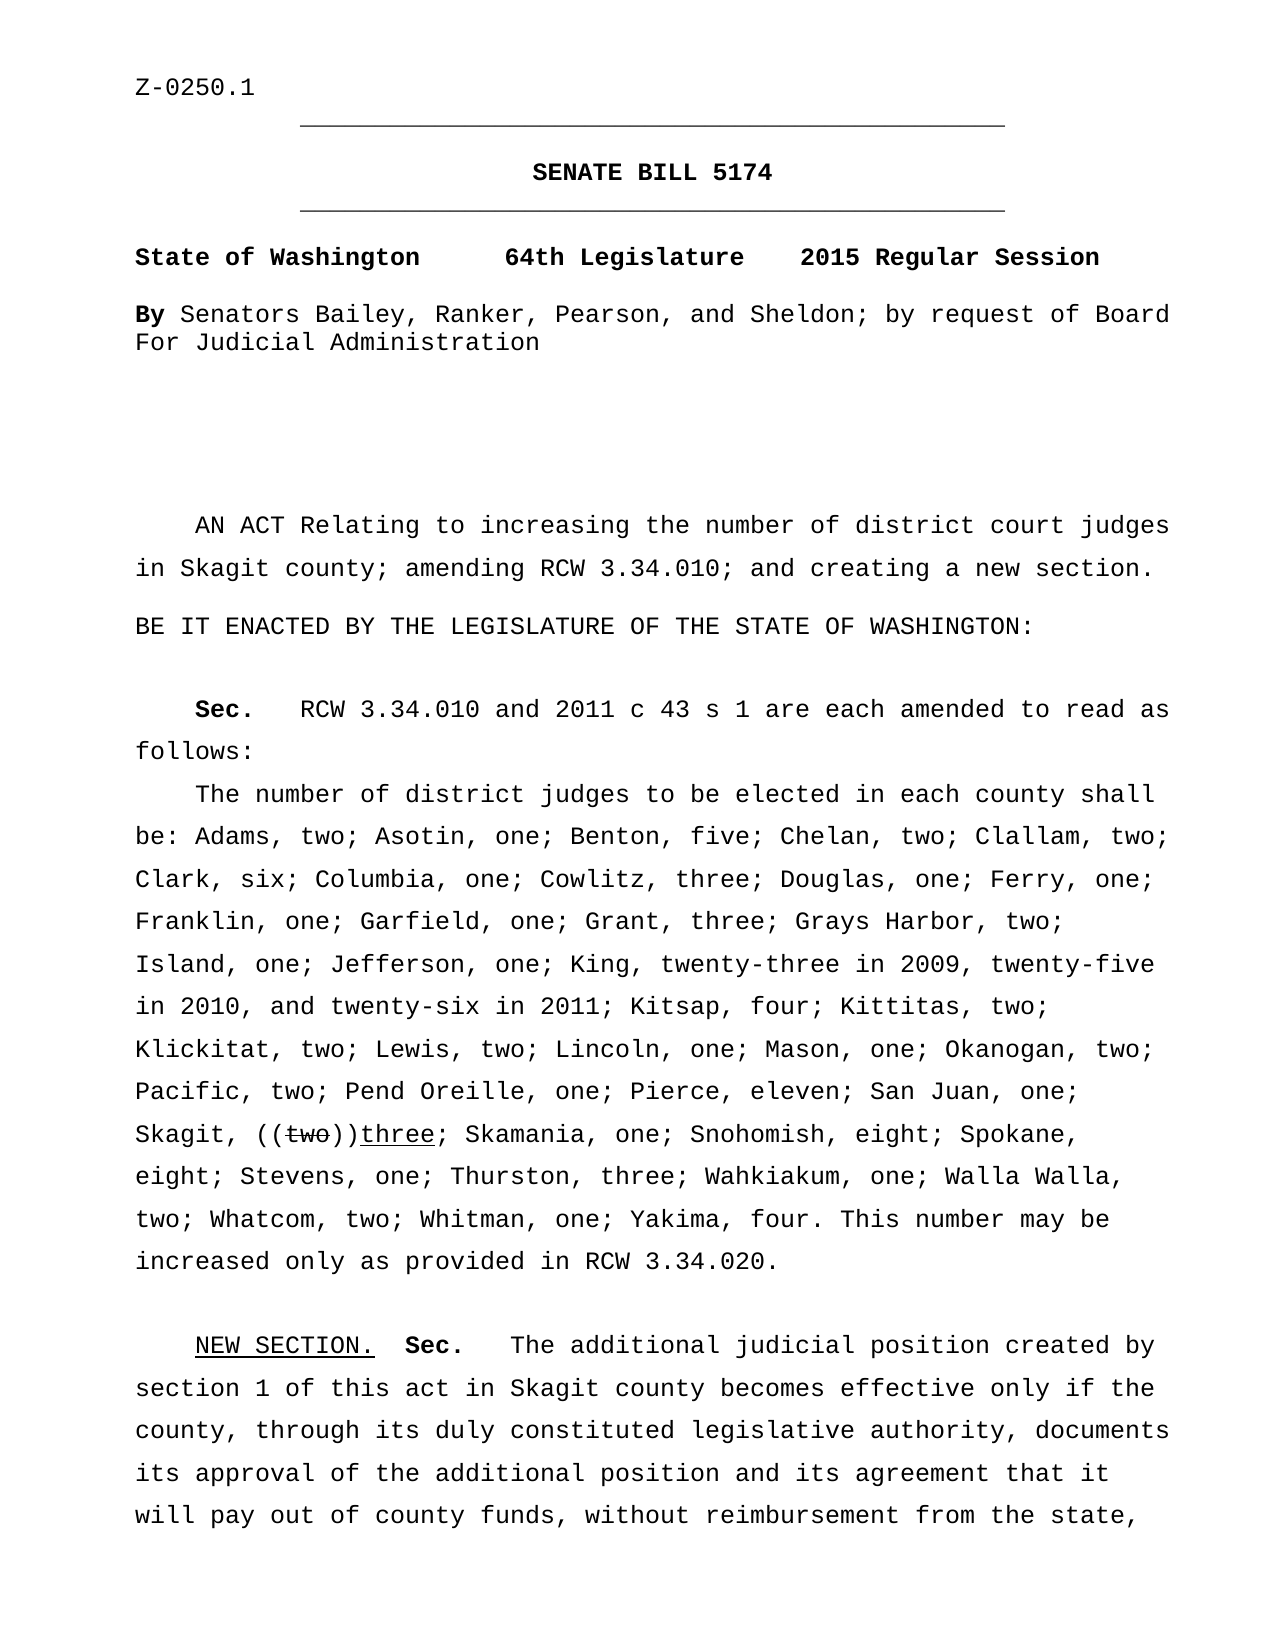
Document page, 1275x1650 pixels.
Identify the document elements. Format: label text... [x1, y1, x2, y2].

text The number of district judges to be elected in each county shall be: Adams, two; Asotin, one; Benton, five; Chelan, two; Clallam, two; Clark, six; Columbia, one; Cowlitz, three; Douglas, one; Ferry, one; Franklin, one; Garfield, one; Grant, three; Grays Harbor, two; Island, one; Jefferson, one; King, twenty-three in 2009, twenty-five in 2010, and twenty-six in 2011; Kitsap, four; Kittitas, two; Klickitat, two; Lewis, two; Lincoln, one; Mason, one; Okanogan, two; Pacific, two; Pend Oreille, one; Pierce, eleven; San Juan, one; Skagit, ((two))three; Skamania, one; Snohomish, eight; Spokane, eight; Stevens, one; Thurston, three; Wahkiakum, one; Walla Walla, two; Whatcom, two; Whitman, one; Yakima, four. This number may be increased only as provided in RCW 3.34.020. [135, 768, 1170, 1278]
text SENATE BILL 5174 [135, 160, 1170, 188]
text By Senators Bailey, Ranker, Pearson, and Sheldon; by request of Board For Judicial Administration [135, 302, 1170, 358]
text BE IT ENACTED BY THE LEGISLATURE OF THE STATE OF WASHINGTON: [135, 613, 1170, 642]
text _______________________________________________ [135, 103, 1170, 132]
text AN ACT Relating to increasing the number of district court judges in Skagit county; amending RCW 3.34.010; and creating a new section. [135, 500, 1170, 585]
text Sec. RCW 3.34.010 and 2011 c 43 s 1 are each amended to read as follows: [135, 683, 1170, 768]
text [135, 1320, 1170, 1532]
text Z-0250.1 [135, 75, 1170, 103]
text State of Washington 64th Legislature 2015 Regular Session [135, 245, 1170, 273]
text _______________________________________________ [135, 188, 1170, 217]
